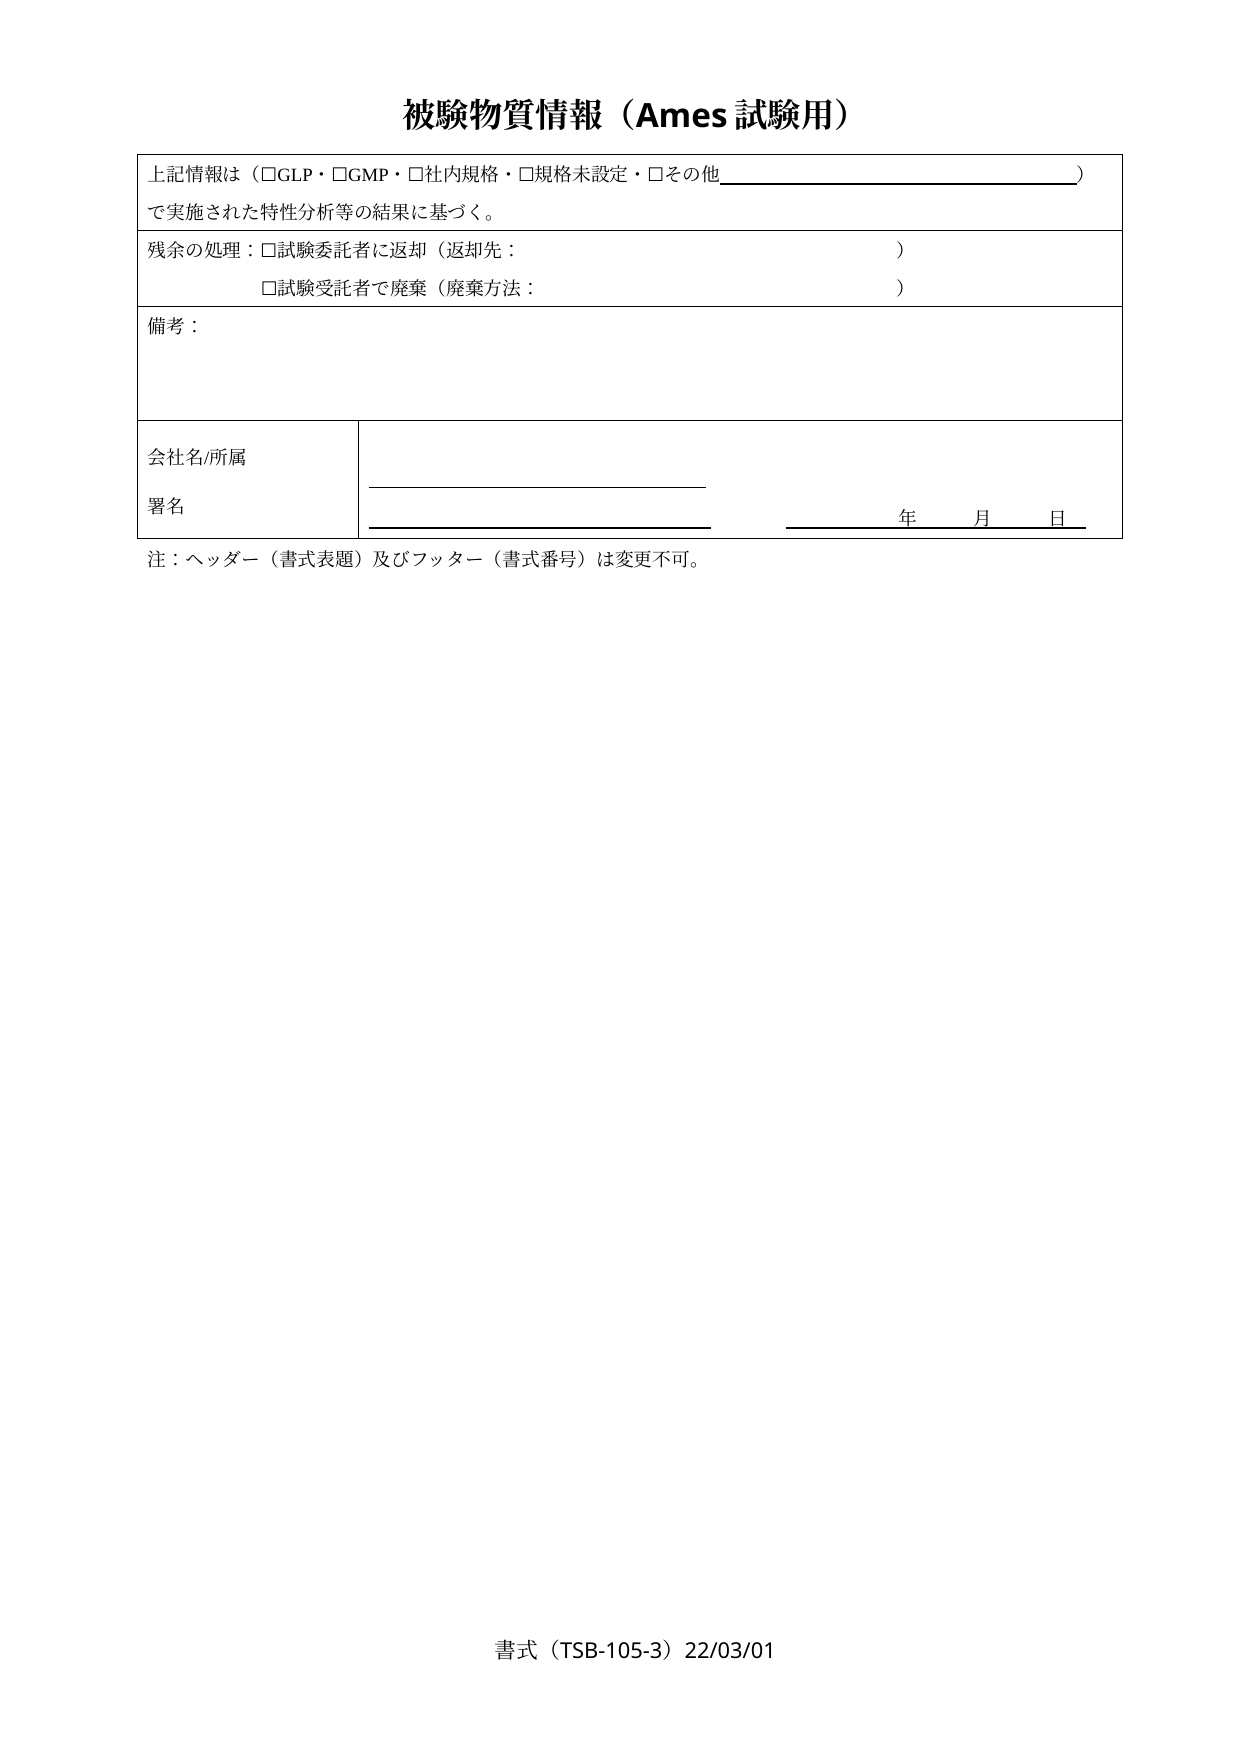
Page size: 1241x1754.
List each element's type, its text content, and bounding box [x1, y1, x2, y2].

table_cell 会社名/所属 [138, 421, 358, 496]
table_cell [359, 421, 1122, 496]
table_cell 備考： [138, 307, 1122, 419]
table_cell 署名 [138, 497, 358, 538]
text 注：ヘッダー（書式表題）及びフッター（書式番号）は変更不可。 [148, 539, 1122, 577]
table_cell 残余の処理：☐試験委託者に返却（返却先： ） ☐試験受託者で廃棄（廃棄方法： ） [138, 231, 1122, 306]
table_cell 上記情報は（☐GLP・☐GMP・☐社内規格・☐規格未設定・☐その他 ） で実施された特性分析等の結果に基づく。 [138, 155, 1122, 230]
table_cell 年 月 日 [359, 497, 1122, 538]
